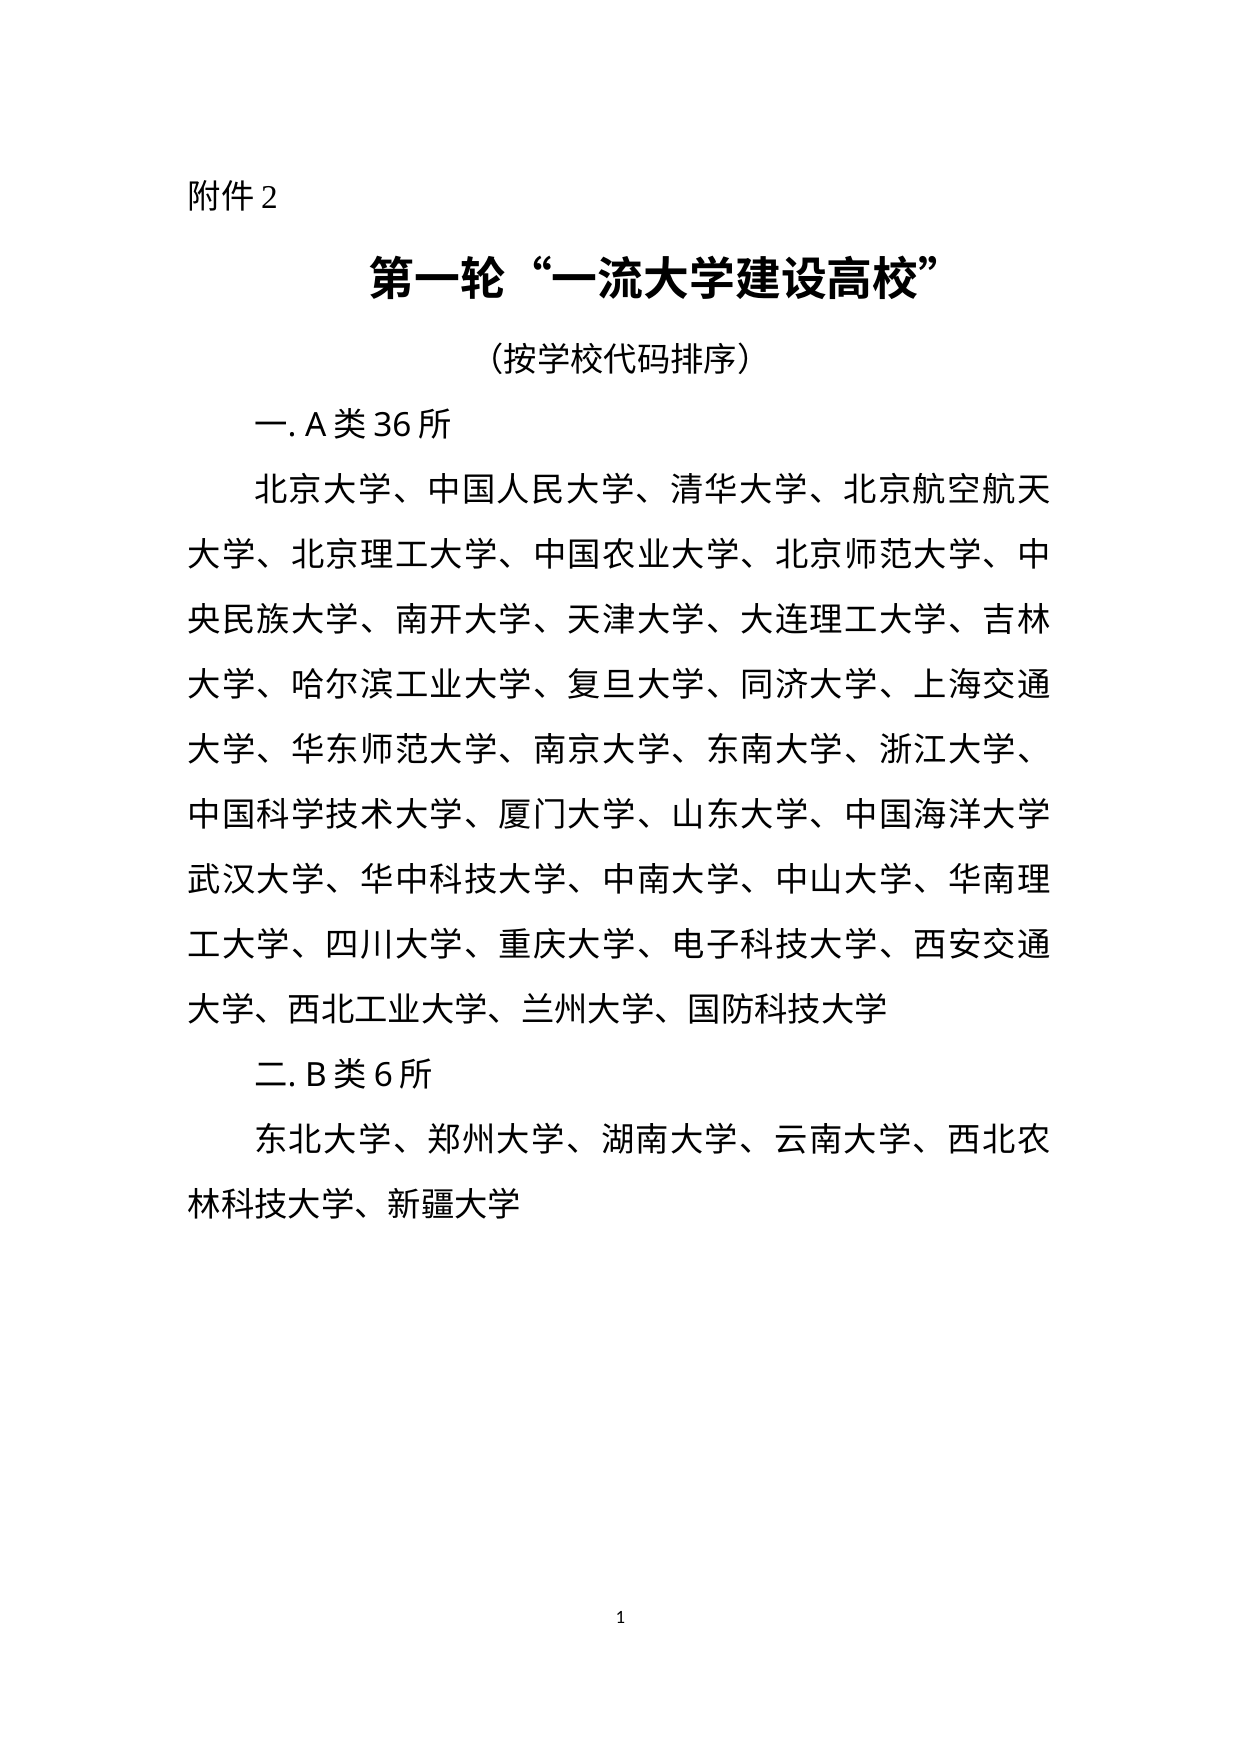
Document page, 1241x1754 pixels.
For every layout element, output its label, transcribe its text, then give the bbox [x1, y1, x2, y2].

text 北京大学、中国人民大学、清华大学、北京航空航天大学、北京理工大学、中国农业大学、北京师范大学、中央民族大学、南开大学、天津大学、大连理工大学、吉林大学、哈尔滨工业大学、复旦大学、同济大学、上海交通大学、华东师范大学、南京大学、东南大学、浙江大学、中国科学技术大学、厦门大学、山东大学、中国海洋大学、武汉大学、华中科技大学、中南大学、中山大学、华南理工大学、四川大学、重庆大学、电子科技大学、西安交通大学、西北工业大学、兰州大学、国防科技大学 [187, 454, 1053, 1039]
text 附件2 [187, 162, 1053, 227]
text 二. B类6所 [187, 1039, 1053, 1104]
text 一. A类36所 [187, 389, 1053, 454]
text 第一轮“一流大学建设高校” [187, 227, 1053, 324]
text 东北大学、郑州大学、湖南大学、云南大学、西北农林科技大学、新疆大学 [187, 1104, 1053, 1234]
text （按学校代码排序） [187, 324, 1053, 389]
